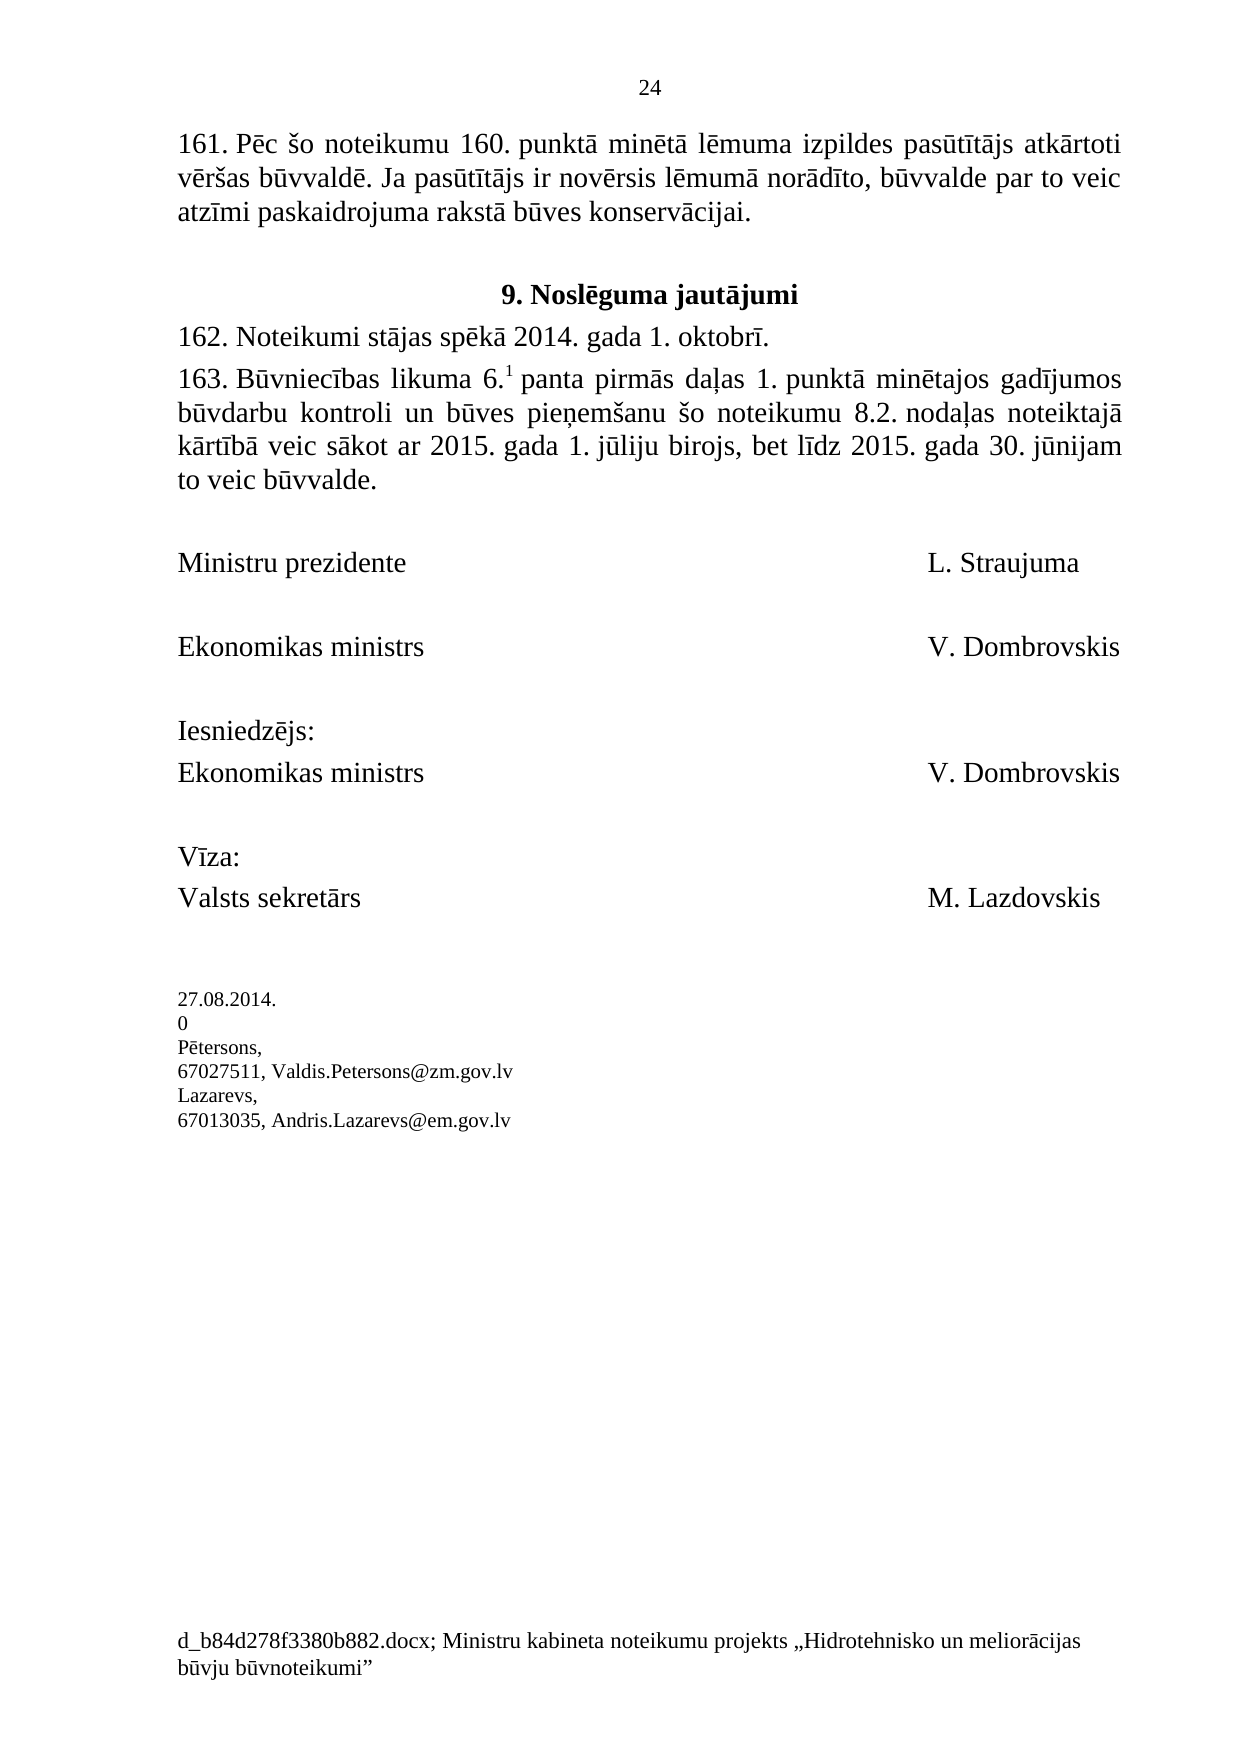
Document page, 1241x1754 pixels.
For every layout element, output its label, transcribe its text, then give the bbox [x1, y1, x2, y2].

text Lazarevs, [177, 1083, 1122, 1107]
text 9. Noslēguma jautājumi [177, 277, 1122, 311]
text Ministru prezidente L. Straujuma [177, 546, 1122, 579]
text 67027511, Valdis.Petersons@zm.gov.lv [177, 1059, 1122, 1083]
text Pētersons, [177, 1035, 1122, 1059]
text 161. Pēc šo noteikumu 160. punktā minētā lēmuma izpildes pasūtītājs atkārtoti vēršas būvvaldē. Ja pasūtītājs ir novērsis lēmumā norādīto, būvvalde par to veic atzīmi paskaidrojuma rakstā būves konservācijai. [177, 127, 1122, 227]
text 162. Noteikumi stājas spēkā 2014. gada 1. oktobrī. [177, 319, 1122, 353]
text Ekonomikas ministrs V. Dombrovskis [177, 755, 1122, 788]
text 163. Būvniecības likuma 6.1 panta pirmās daļas 1. punktā minētajos gadījumos būvdarbu kontroli un būves pieņemšanu šo noteikumu 8.2. nodaļas noteiktajā kārtībā veic sākot ar 2015. gada 1. jūliju birojs, bet līdz 2015. gada 30. jūnijam to veic būvvalde. [177, 361, 1122, 495]
text Valsts sekretārs M. Lazdovskis [177, 881, 1122, 914]
text 67013035, Andris.Lazarevs@em.gov.lv [177, 1107, 1122, 1132]
text 27.08.2014. [177, 987, 1122, 1011]
text Ekonomikas ministrs V. Dombrovskis [177, 629, 1122, 663]
text Iesniedzējs: [177, 713, 1122, 747]
text Vīza: [177, 839, 1122, 872]
